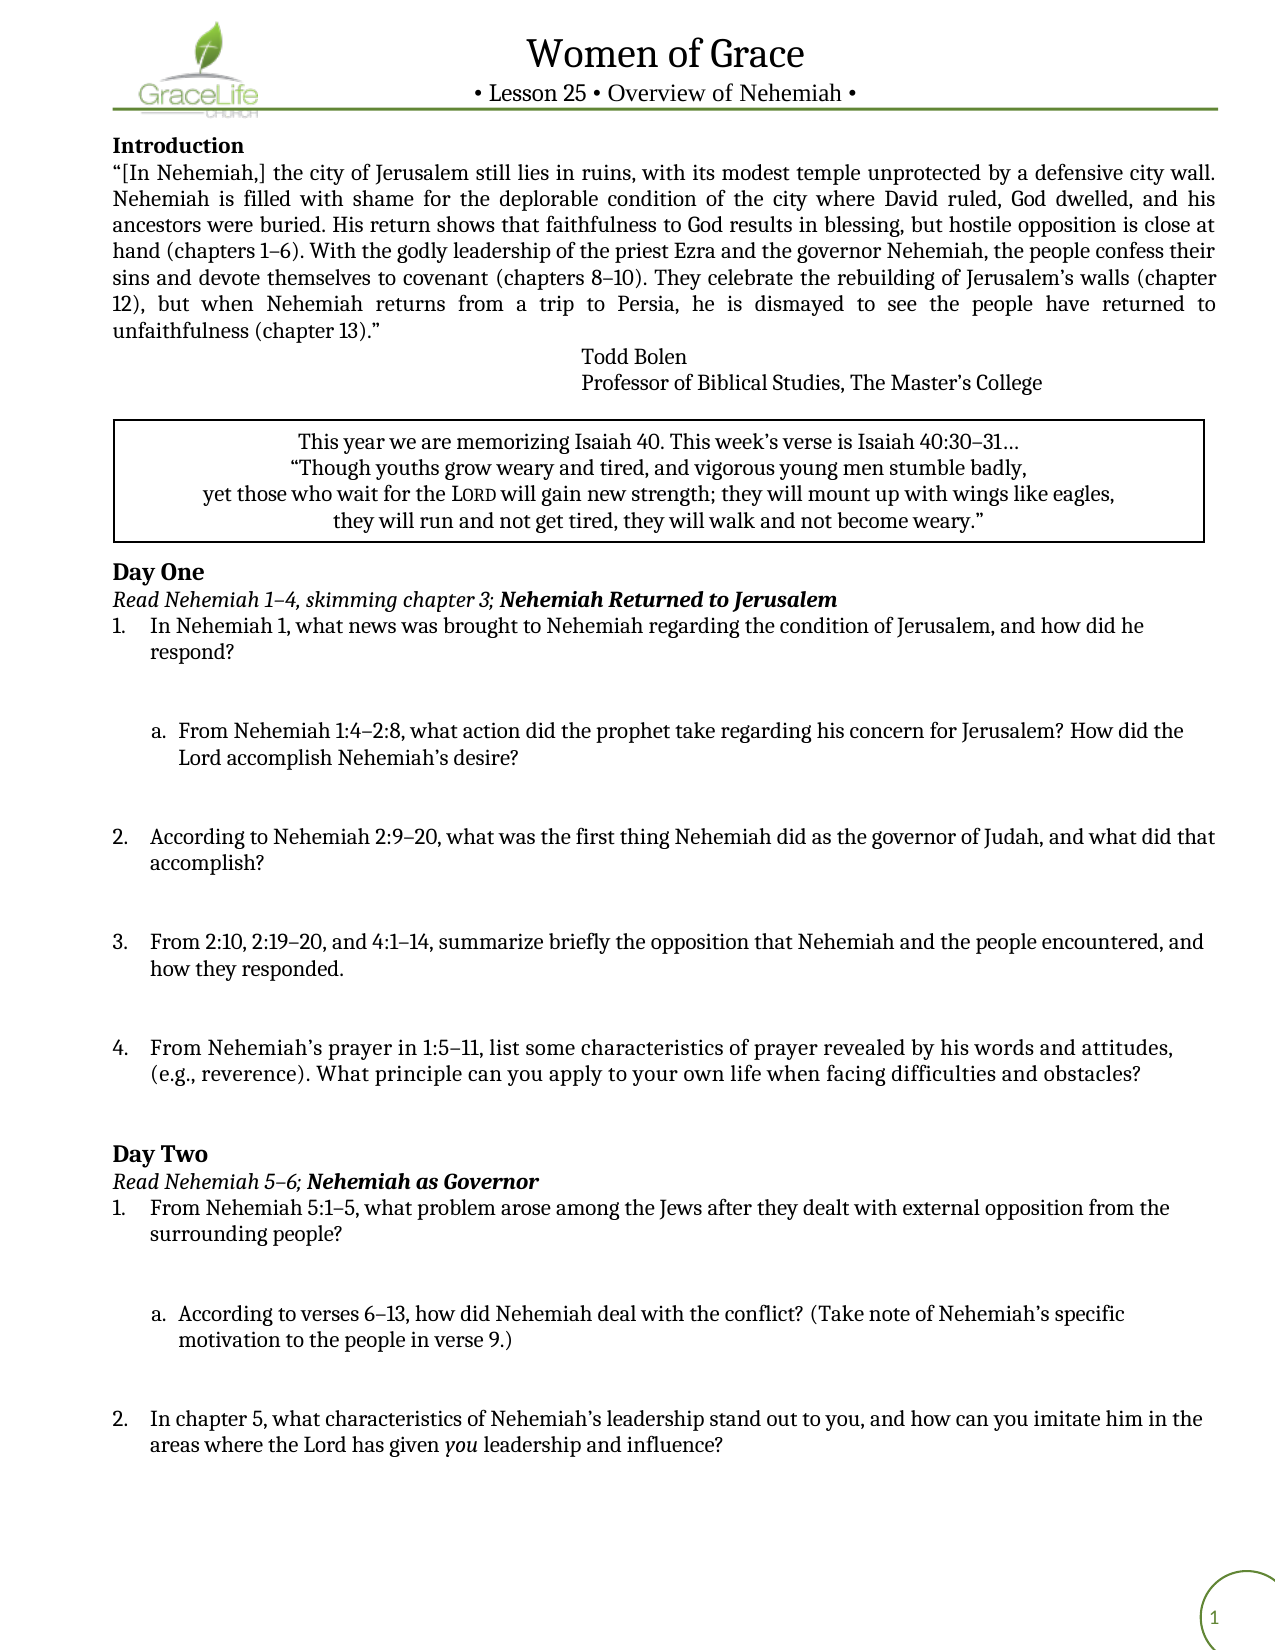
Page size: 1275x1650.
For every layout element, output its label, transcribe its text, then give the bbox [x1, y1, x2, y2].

text Day One [112, 558, 1218, 586]
picture [131, 21, 258, 107]
text a. From Nehemiah 1:4–2:8, what action did the prophet take regarding his concern for Jerusalem? How did the Lord accomplish Nehemiah’s desire? [112, 718, 1218, 771]
list From Nehemiah 5:1–5, what problem arose among the Jews after they dealt with external opposition from the surrounding people? [112, 1195, 1218, 1248]
text a. According to verses 6–13, how did Nehemiah deal with the conflict? (Take note of Nehemiah’s specific motivation to the people in verse 9.) [112, 1300, 1218, 1353]
text Day Two [112, 1140, 1218, 1168]
text Todd Bolen [112, 344, 1218, 370]
text Read Nehemiah 5–6; Nehemiah as Governor [112, 1168, 1218, 1195]
text Read Nehemiah 1–4, skimming chapter 3; Nehemiah Returned to Jerusalem [112, 586, 1218, 613]
list In chapter 5, what characteristics of Nehemiah’s leadership stand out to you, and how can you imitate him in the areas where the Lord has given you leadership and influence? [112, 1406, 1218, 1458]
list According to Nehemiah 2:9–20, what was the first thing Nehemiah did as the governor of Judah, and what did that accomplish? [112, 823, 1218, 876]
text 4. From Nehemiah’s prayer in 1:5–11, list some characteristics of prayer revealed by his words and attitudes, (e.g., reverence). What principle can you apply to your own life when facing difficulties and obstacles? [112, 1034, 1218, 1087]
text “[In Nehemiah,] the city of Jerusalem still lies in ruins, with its modest temple unprotected by a defensive city wall. Nehemiah is filled with shame for the deplorable condition of the city where David ruled, God dwelled, and his ancestors were buried. His return shows that faithfulness to God results in blessing, but hostile opposition is close at hand (chapters 1–6). With the godly leadership of the priest Ezra and the governor Nehemiah, the people confess their sins and devote themselves to covenant (chapters 8–10). They celebrate the rebuilding of Jerusalem’s walls (chapter 12), but when Nehemiah returns from a trip to Persia, he is dismayed to see the people have returned to unfaithfulness (chapter 13).” [112, 159, 1218, 344]
text Introduction [112, 133, 1218, 159]
text Professor of Biblical Studies, The Master’s College [112, 370, 1218, 396]
picture [131, 111, 258, 119]
list From 2:10, 2:19–20, and 4:1–14, summarize briefly the opposition that Nehemiah and the people encountered, and how they responded. [112, 929, 1218, 982]
list In Nehemiah 1, what news was brought to Nehemiah regarding the condition of Jerusalem, and how did he respond? [112, 613, 1218, 665]
